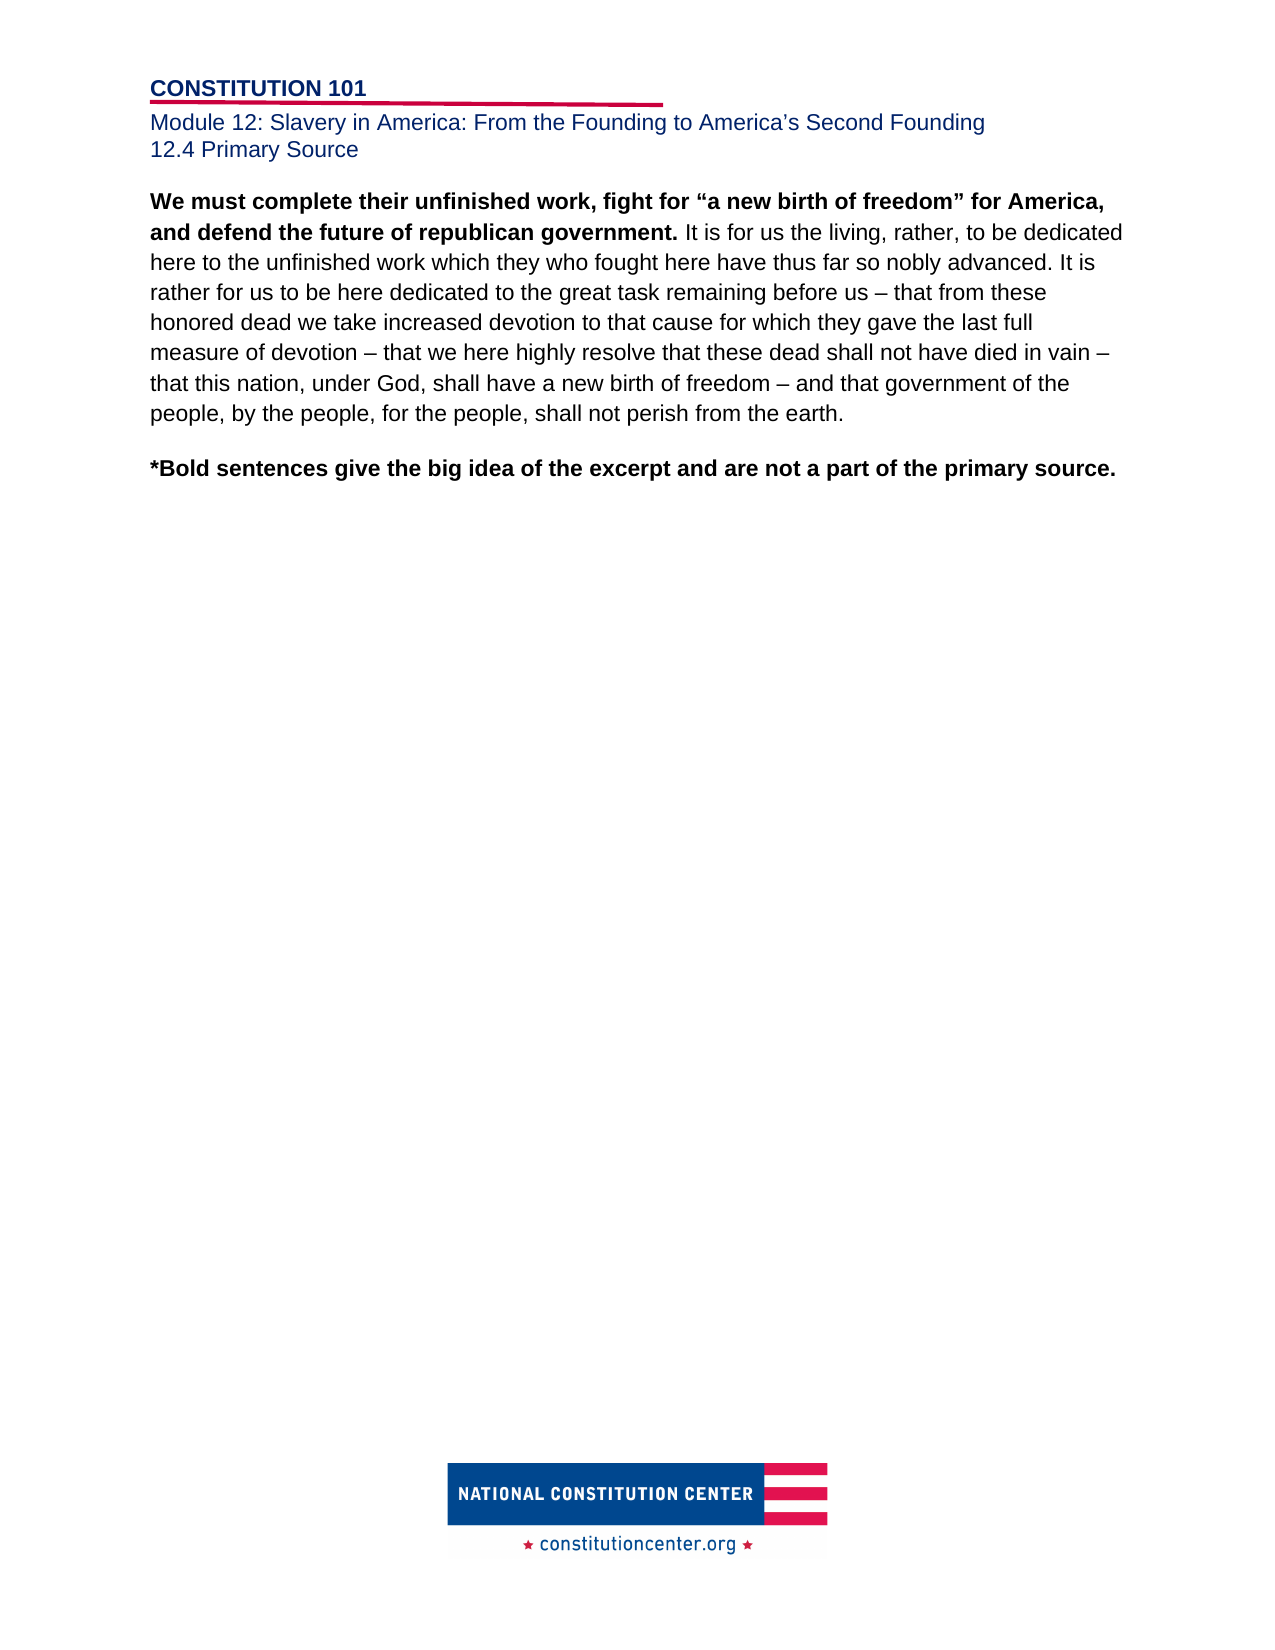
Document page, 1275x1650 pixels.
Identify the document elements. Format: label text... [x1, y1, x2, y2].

picture [447, 1463, 828, 1559]
text We must complete their unfinished work, fight for “a new birth of freedom” for America, and defend the future of republican government. It is for us the living, rather, to be dedicated here to the unfinished work which they who fought here have thus far so nobly advanced. It is rather for us to be here dedicated to the great task remaining before us – that from these honored dead we take increased devotion to that cause for which they gave the last full measure of devotion – that we here highly resolve that these dead shall not have died in vain – that this nation, under God, shall have a new birth of freedom – and that government of the people, by the people, for the people, shall not perish from the earth. [150, 188, 1125, 426]
text *Bold sentences give the big idea of the excerpt and are not a part of the primary source. [150, 455, 1125, 481]
